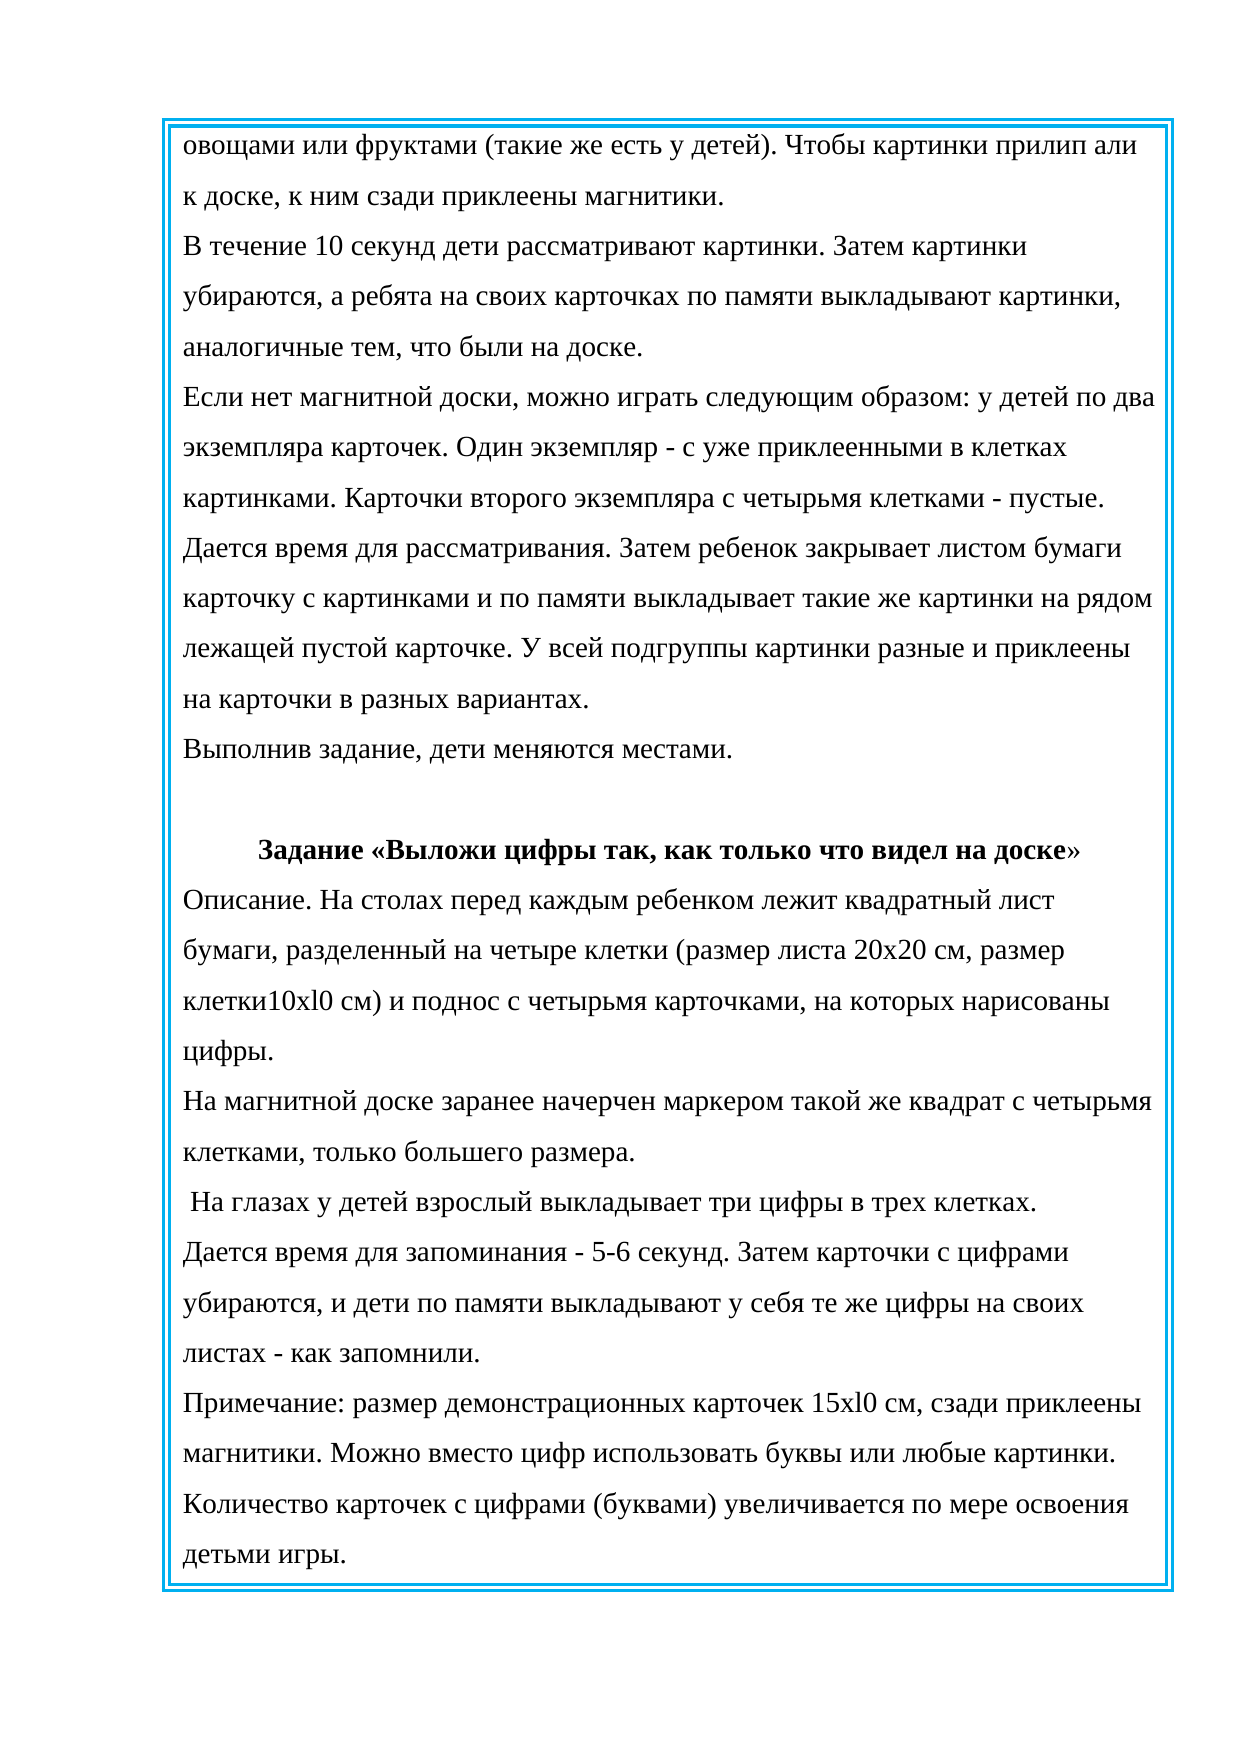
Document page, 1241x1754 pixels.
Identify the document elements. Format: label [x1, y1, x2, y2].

table_cell [166, 121, 1169, 1583]
